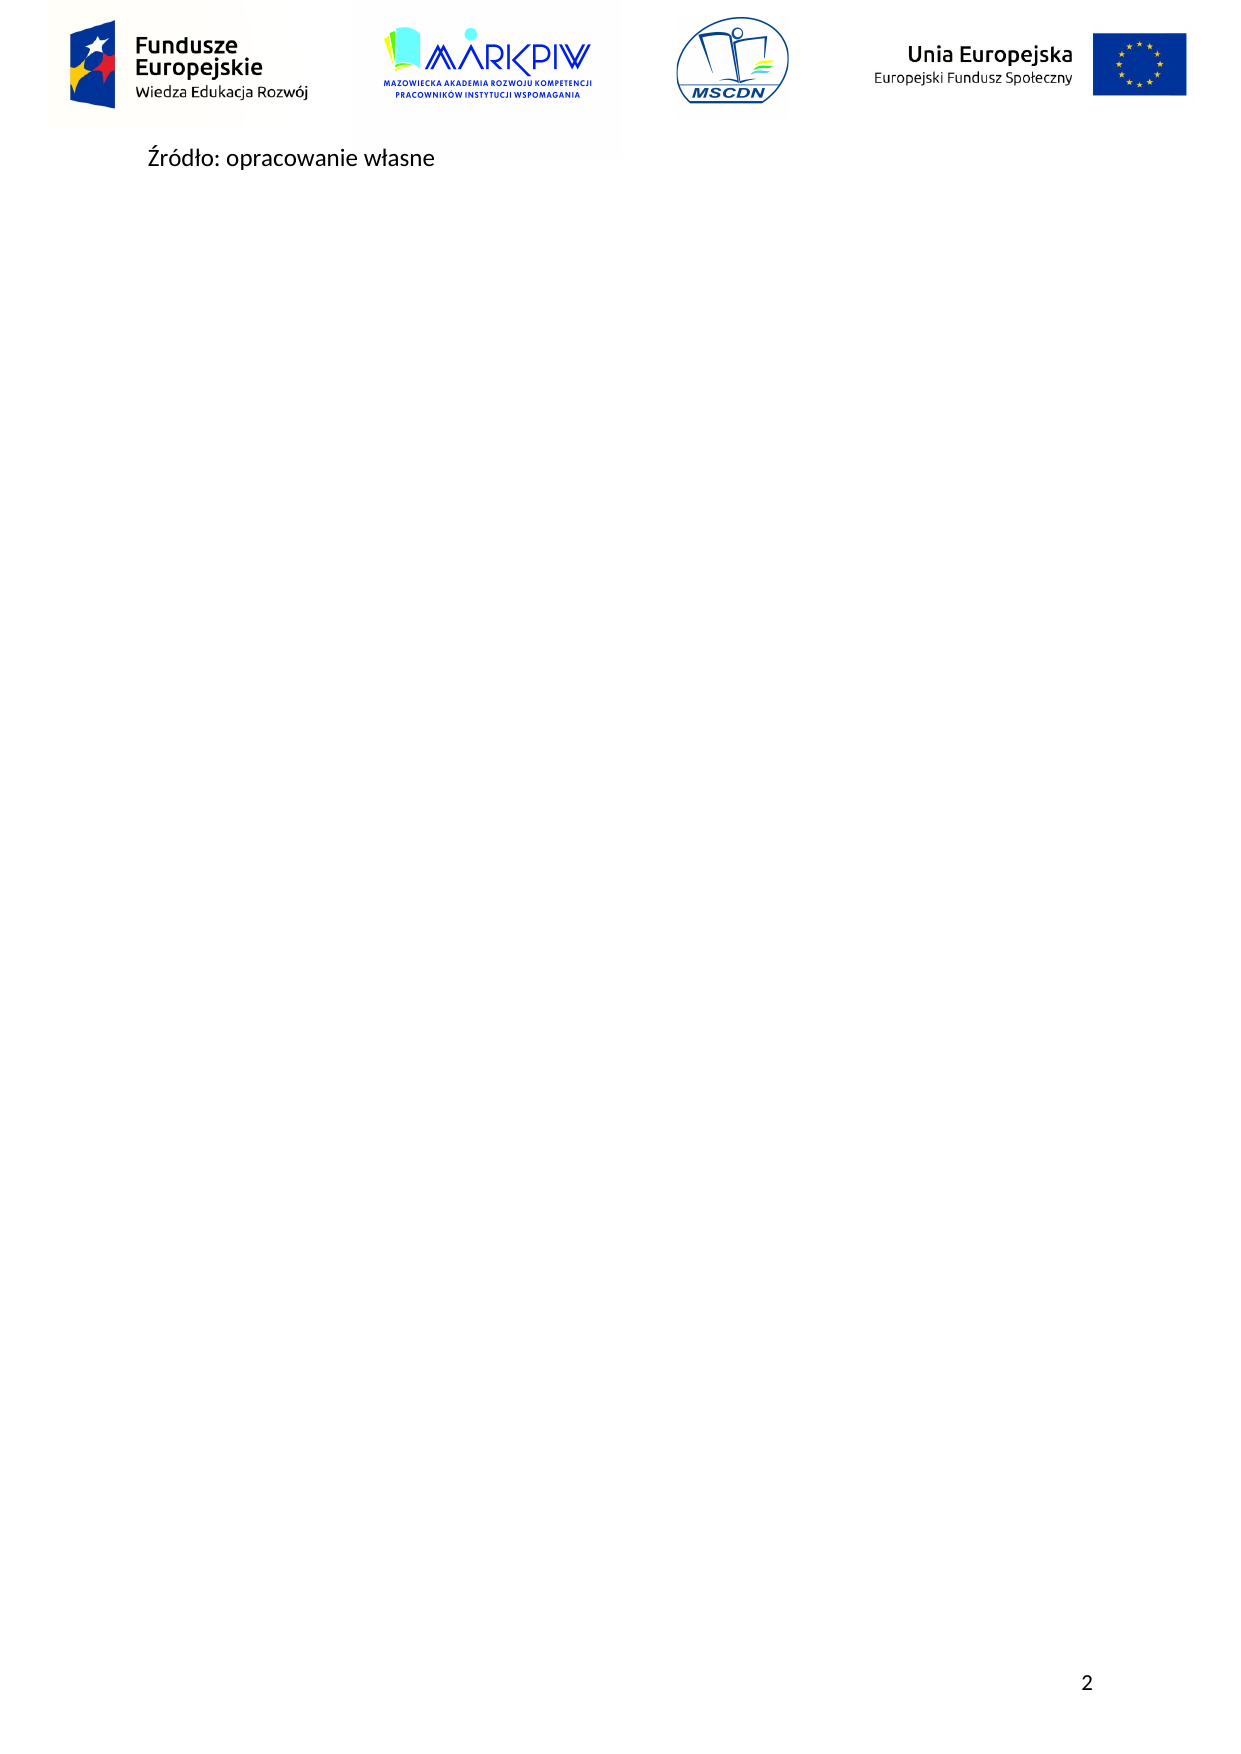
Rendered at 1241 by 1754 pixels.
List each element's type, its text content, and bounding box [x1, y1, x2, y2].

picture [353, 0, 622, 142]
picture [676, 17, 789, 118]
picture [854, 12, 1207, 116]
picture [48, 0, 329, 130]
text Źródło: opracowanie własne [148, 142, 1092, 172]
